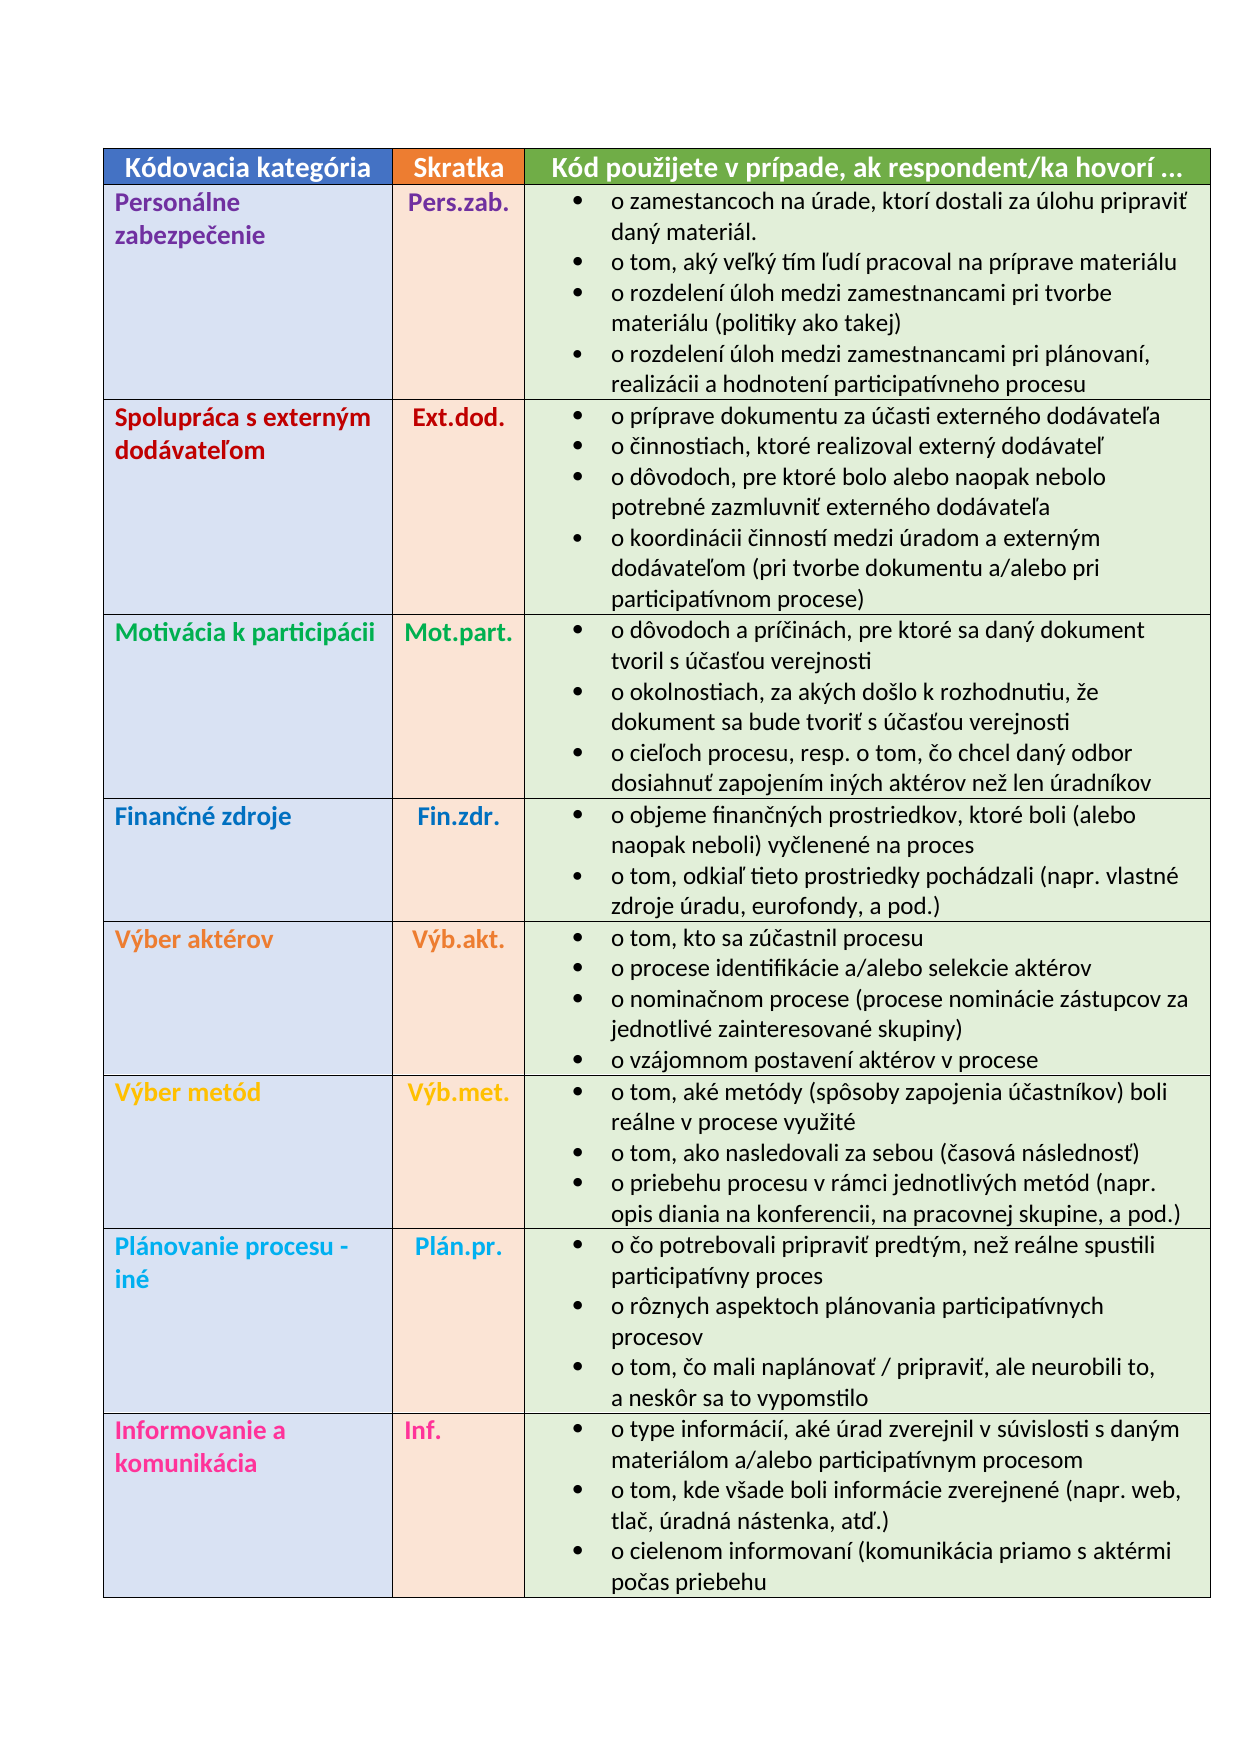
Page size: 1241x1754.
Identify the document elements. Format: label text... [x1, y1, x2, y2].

table_cell Výber metód [104, 1076, 392, 1228]
table_cell o tom, kto sa zúčastnil procesu o procese identifikácie a/alebo selekcie aktérov o nominačnom procese (procese nominácie zástupcov za jednotlivé zainteresované skupiny) o vzájomnom postavení aktérov v procese [525, 922, 1210, 1074]
table_cell Informovanie a komunikácia [104, 1414, 392, 1597]
table_cell Plánovanie procesu - iné [104, 1229, 392, 1412]
table_cell Spolupráca s externým dodávateľom [104, 400, 392, 614]
table_cell Mot.part. [393, 615, 524, 798]
table_cell Výber aktérov [104, 922, 392, 1074]
table_header Skratka [393, 149, 524, 184]
table_cell o type informácií, aké úrad zverejnil v súvislosti s daným materiálom a/alebo participatívnym procesom o tom, kde všade boli informácie zverejnené (napr. web, tlač, úradná nástenka, atď.) o cielenom informovaní (komunikácia priamo s aktérmi počas priebehu [525, 1414, 1210, 1597]
table_cell Výb.akt. [393, 922, 524, 1074]
table_cell Ext.dod. [393, 400, 524, 614]
table_cell Fin.zdr. [393, 799, 524, 921]
table_cell o tom, aké metódy (spôsoby zapojenia účastníkov) boli reálne v procese využité o tom, ako nasledovali za sebou (časová následnosť) o priebehu procesu v rámci jednotlivých metód (napr. opis diania na konferencii, na pracovnej skupine, a pod.) [525, 1076, 1210, 1228]
table_cell o objeme finančných prostriedkov, ktoré boli (alebo naopak neboli) vyčlenené na proces o tom, odkiaľ tieto prostriedky pochádzali (napr. vlastné zdroje úradu, eurofondy, a pod.) [525, 799, 1210, 921]
table_cell Výb.met. [393, 1076, 524, 1228]
table_header Kódovacia kategória [104, 149, 392, 184]
table_header Kód použijete v prípade, ak respondent/ka hovorí ... [525, 149, 1210, 184]
table_cell Plán.pr. [393, 1229, 524, 1412]
table_cell o zamestancoch na úrade, ktorí dostali za úlohu pripraviť daný materiál. o tom, aký veľký tím ľudí pracoval na príprave materiálu o rozdelení úloh medzi zamestnancami pri tvorbe materiálu (politiky ako takej) o rozdelení úloh medzi zamestnancami pri plánovaní, realizácii a hodnotení participatívneho procesu [525, 185, 1210, 399]
table_cell o príprave dokumentu za účasti externého dodávateľa o činnostiach, ktoré realizoval externý dodávateľ o dôvodoch, pre ktoré bolo alebo naopak nebolo potrebné zazmluvniť externého dodávateľa o koordinácii činností medzi úradom a externým dodávateľom (pri tvorbe dokumentu a/alebo pri participatívnom procese) [525, 400, 1210, 614]
table_cell Finančné zdroje [104, 799, 392, 921]
table_cell o dôvodoch a príčinách, pre ktoré sa daný dokument tvoril s účasťou verejnosti o okolnostiach, za akých došlo k rozhodnutiu, že dokument sa bude tvoriť s účasťou verejnosti o cieľoch procesu, resp. o tom, čo chcel daný odbor dosiahnuť zapojením iných aktérov než len úradníkov [525, 615, 1210, 798]
table_cell Pers.zab. [393, 185, 524, 399]
table_cell Inf. [393, 1414, 524, 1597]
table_cell Personálne zabezpečenie [104, 185, 392, 399]
table_cell Motivácia k participácii [104, 615, 392, 798]
table_cell o čo potrebovali pripraviť predtým, než reálne spustili participatívny proces o rôznych aspektoch plánovania participatívnych procesov o tom, čo mali naplánovať / pripraviť, ale neurobili to, a neskôr sa to vypomstilo [525, 1229, 1210, 1412]
